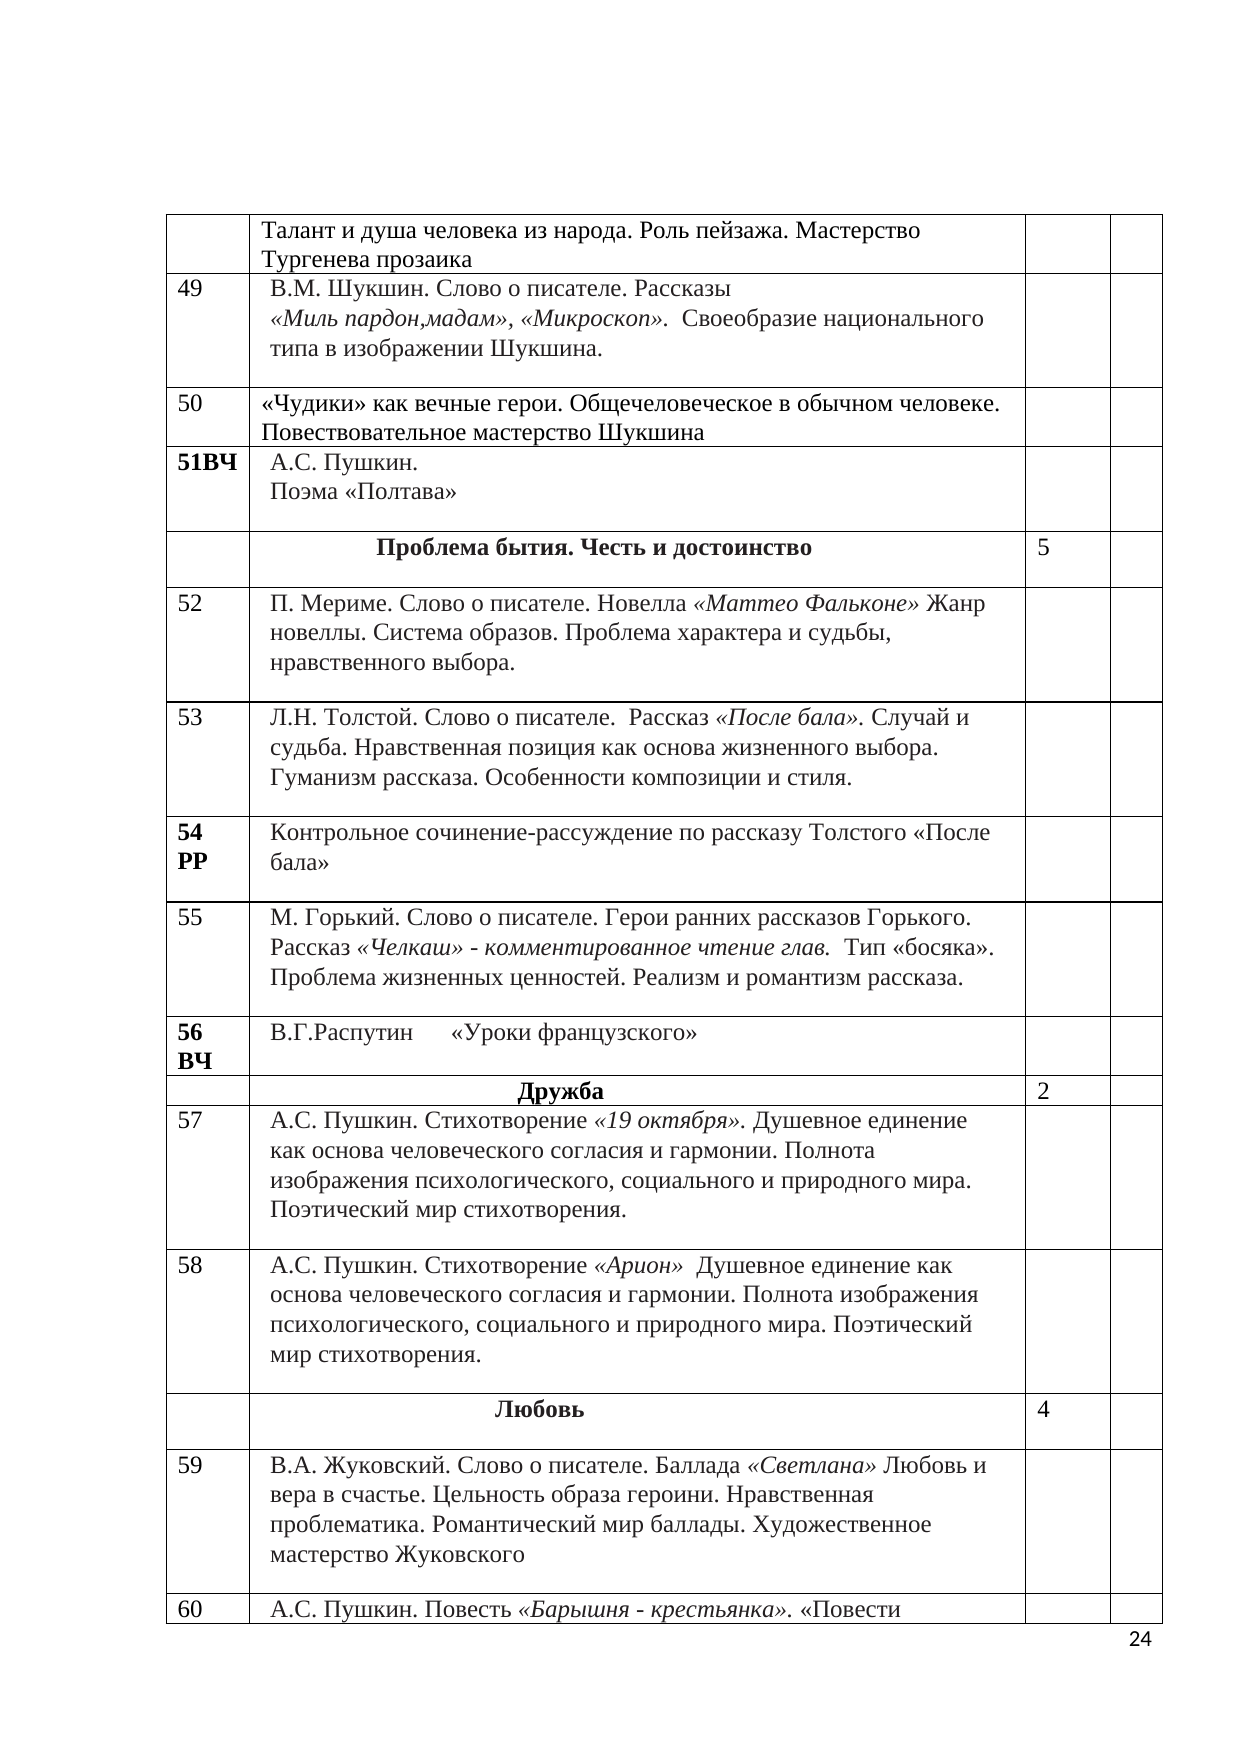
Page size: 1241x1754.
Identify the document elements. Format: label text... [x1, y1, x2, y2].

table_cell 57 [167, 1106, 249, 1249]
table_cell 55 [167, 903, 249, 1016]
table_cell П. Мериме. Слово о писателе. Новелла «Маттео Фальконе» Жанр новеллы. Система образов. Проблема характера и судьбы, нравственного выбора. [250, 588, 1025, 701]
table_cell [1111, 1394, 1162, 1449]
table_cell [1111, 1106, 1162, 1249]
table_cell 52 [167, 588, 249, 701]
table_cell [167, 1076, 249, 1104]
table_cell [1026, 447, 1110, 531]
table_cell [1111, 903, 1162, 1016]
table_cell [1026, 274, 1110, 387]
table_cell 48 [167, 215, 249, 272]
table_cell [1026, 588, 1110, 701]
table_cell [1111, 447, 1162, 531]
table_cell [1111, 1076, 1162, 1104]
table_cell [1026, 817, 1110, 901]
table_cell 54 РР [167, 817, 249, 901]
table_cell [1111, 215, 1162, 272]
table_cell [1111, 274, 1162, 387]
table_cell 49 [167, 274, 249, 387]
table_cell [1026, 388, 1110, 446]
table_cell [1111, 588, 1162, 701]
table_cell 56 ВЧ [167, 1017, 249, 1075]
table_cell [167, 1394, 249, 1449]
table_cell В.А. Жуковский. Слово о писателе. Баллада «Светлана» Любовь и вера в счастье. Цельность образа героини. Нравственная проблематика. Романтический мир баллады. Художественное мастерство Жуковского [250, 1450, 1025, 1593]
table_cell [250, 1594, 1025, 1623]
table_cell [1111, 1450, 1162, 1593]
table_cell 59 [167, 1450, 249, 1593]
table_cell Контрольное сочинение-рассуждение по рассказу Толстого «После бала» [250, 817, 1025, 901]
table_cell 2 [1026, 1076, 1110, 1104]
table_cell [1111, 532, 1162, 587]
table_cell Проблема бытия. Честь и достоинство [250, 532, 1025, 587]
table_cell Дружба [250, 1076, 1025, 1104]
table_cell 50 [167, 388, 249, 446]
table_cell 5 [1026, 532, 1110, 587]
table_cell [1026, 215, 1110, 272]
table_cell 4 [1026, 1394, 1110, 1449]
table_cell 58 [167, 1250, 249, 1393]
table_cell [1111, 703, 1162, 816]
table_cell 51ВЧ [167, 447, 249, 531]
table_cell «Чудики» как вечные герои. Общечеловеческое в обычном человеке. Повествовательное мастерство Шукшина [250, 388, 1025, 446]
table_cell [1111, 817, 1162, 901]
table_cell В.Г.Распутин «Уроки французского» [250, 1017, 1025, 1075]
table_cell А.С. Пушкин. Поэма «Полтава» [250, 447, 1025, 531]
table_cell [1026, 903, 1110, 1016]
table_cell [1026, 1017, 1110, 1075]
table_cell [1111, 388, 1162, 446]
table_cell А.С. Пушкин. Стихотворение «Арион» Душевное единение как основа человеческого согласия и гармонии. Полнота изображения психологического, социального и природного мира. Поэтический мир стихотворения. [250, 1250, 1025, 1393]
table_cell Любовь [250, 1394, 1025, 1449]
table_cell В.М. Шукшин. Слово о писателе. Рассказы «Миль пардон,мадам», «Микроскоп». Своеобразие национального типа в изображении Шукшина. [250, 274, 1025, 387]
table_cell [167, 532, 249, 587]
table_cell [1111, 1250, 1162, 1393]
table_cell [250, 215, 1025, 272]
table_cell [1111, 1017, 1162, 1075]
table_cell [1026, 1106, 1110, 1249]
table_cell [1026, 1450, 1110, 1593]
table_cell [1026, 703, 1110, 816]
table_cell 60 [167, 1594, 249, 1623]
table_cell М. Горький. Слово о писателе. Герои ранних рассказов Горького. Рассказ «Челкаш» - комментированное чтение глав. Тип «босяка». Проблема жизненных ценностей. Реализм и романтизм рассказа. [250, 903, 1025, 1016]
table_cell [1026, 1250, 1110, 1393]
table_cell [1111, 1594, 1162, 1623]
table_cell Л.Н. Толстой. Слово о писателе. Рассказ «После бала». Случай и судьба. Нравственная позиция как основа жизненного выбора. Гуманизм рассказа. Особенности композиции и стиля. [250, 703, 1025, 816]
table_cell [1026, 1594, 1110, 1623]
table_cell 53 [167, 703, 249, 816]
table_cell А.С. Пушкин. Стихотворение «19 октября». Душевное единение как основа человеческого согласия и гармонии. Полнота изображения психологического, социального и природного мира. Поэтический мир стихотворения. [250, 1106, 1025, 1249]
